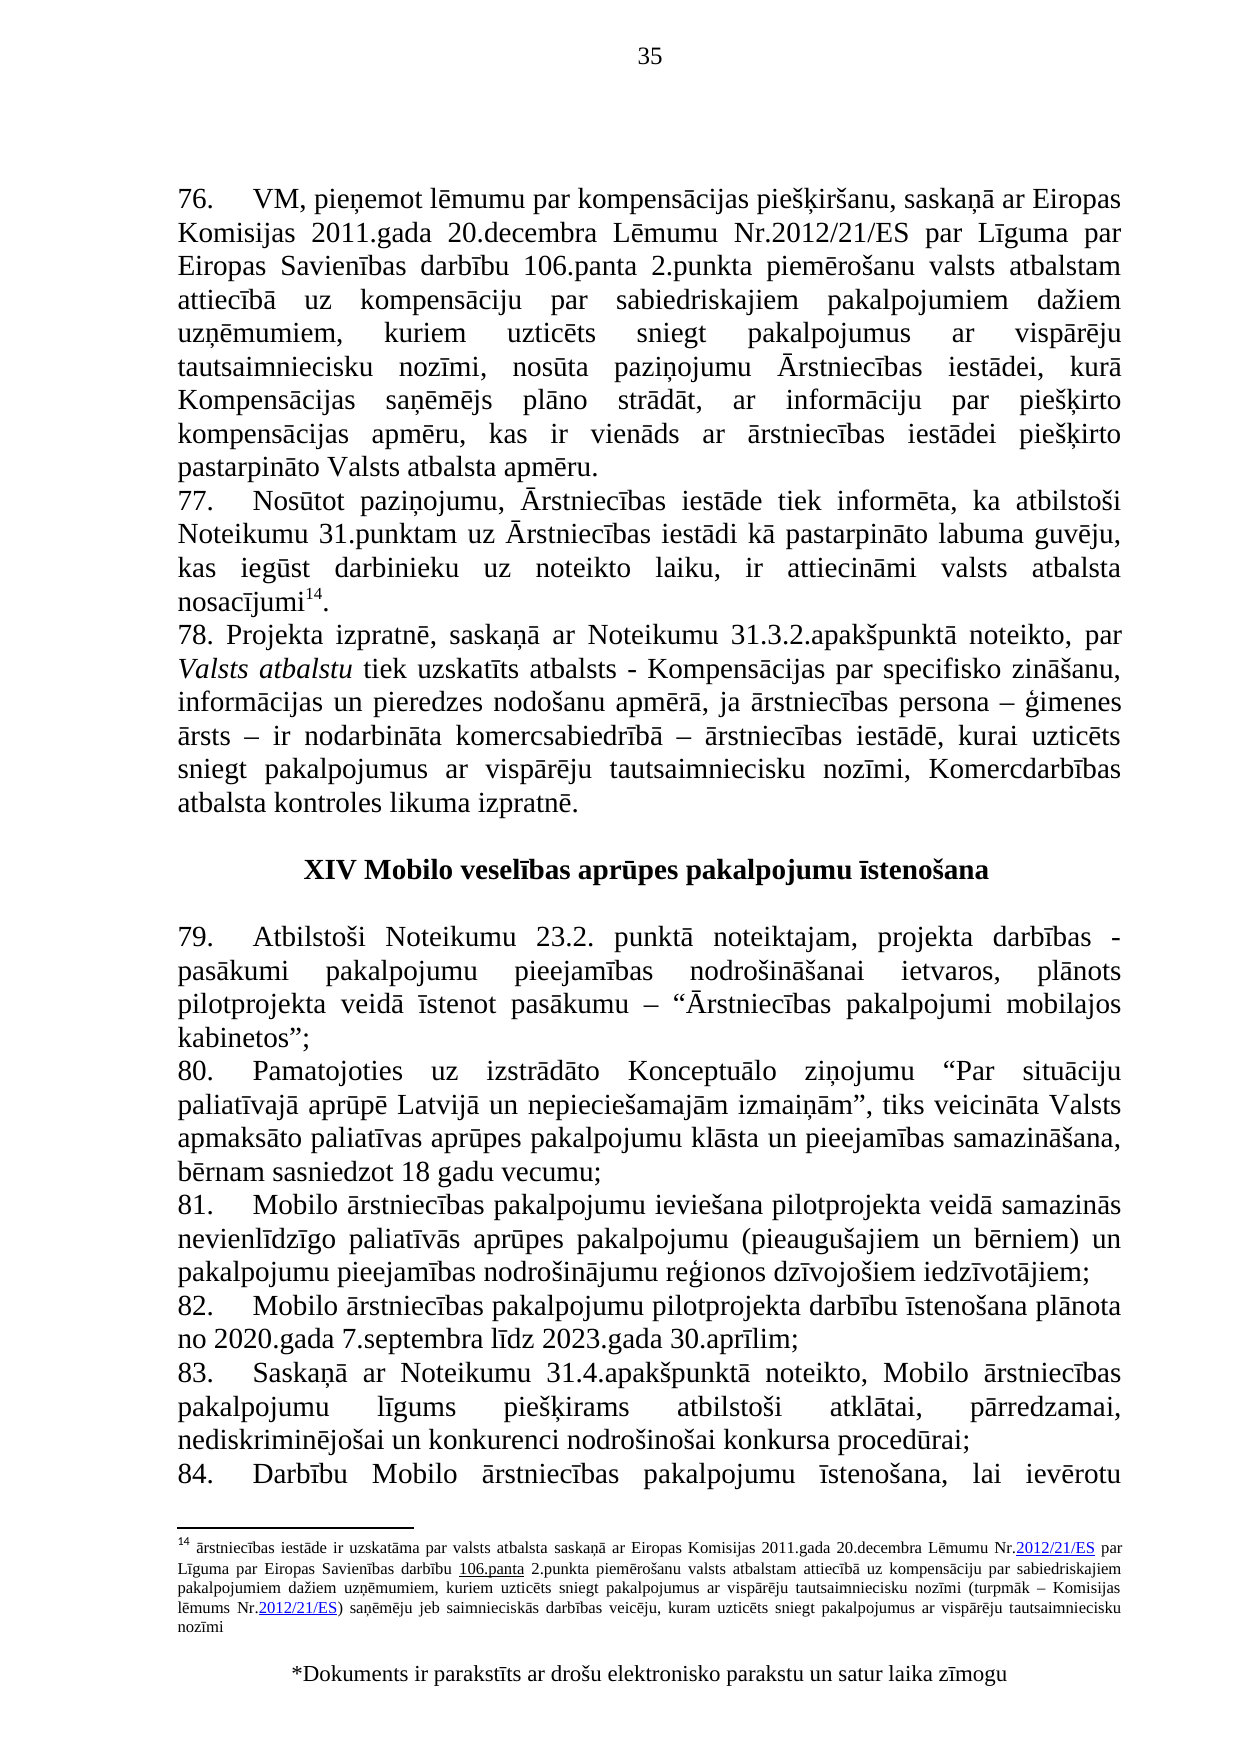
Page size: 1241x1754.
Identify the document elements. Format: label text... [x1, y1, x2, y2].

text 78. Projekta izpratnē, saskaņā ar Noteikumu 31.3.2.apakšpunktā noteikto, par Valsts atbalstu tiek uzskatīts atbalsts - Kompensācijas par specifisko zināšanu, informācijas un pieredzes nodošanu apmērā, ja ārstniecības persona – ģimenes ārsts – ir nodarbināta komercsabiedrībā – ārstniecības iestādē, kurai uzticēts sniegt pakalpojumus ar vispārēju tautsaimniecisku nozīmi, Komercdarbības atbalsta kontroles likuma izpratnē. [177, 617, 1122, 818]
text 79. Atbilstoši Noteikumu 23.2. punktā noteiktajam, projekta darbības - pasākumi pakalpojumu pieejamības nodrošināšanai ietvaros, plānots pilotprojekta veidā īstenot pasākumu – “Ārstniecības pakalpojumi mobilajos kabinetos”; [177, 919, 1122, 1053]
text 83. Saskaņā ar Noteikumu 31.4.apakšpunktā noteikto, Mobilo ārstniecības pakalpojumu līgums piešķirams atbilstoši atklātai, pārredzamai, nediskriminējošai un konkurenci nodrošinošai konkursa procedūrai; [177, 1355, 1122, 1456]
text 80. Pamatojoties uz izstrādāto Konceptuālo ziņojumu “Par situāciju paliatīvajā aprūpē Latvijā un nepieciešamajām izmaiņām”, tiks veicināta Valsts apmaksāto paliatīvas aprūpes pakalpojumu klāsta un pieejamības samazināšana, bērnam sasniedzot 18 gadu vecumu; [177, 1053, 1122, 1187]
text 76. VM, pieņemot lēmumu par kompensācijas piešķiršanu, saskaņā ar Eiropas Komisijas 2011.gada 20.decembra Lēmumu Nr.2012/21/ES par Līguma par Eiropas Savienības darbību 106.panta 2.punkta piemērošanu valsts atbalstam attiecībā uz kompensāciju par sabiedriskajiem pakalpojumiem dažiem uzņēmumiem, kuriem uzticēts sniegt pakalpojumus ar vispārēju tautsaimniecisku nozīmi, nosūta paziņojumu Ārstniecības iestādei, kurā Kompensācijas saņēmējs plāno strādāt, ar informāciju par piešķirto kompensācijas apmēru, kas ir vienāds ar ārstniecības iestādei piešķirto pastarpināto Valsts atbalsta apmēru. [177, 181, 1122, 483]
text 81. Mobilo ārstniecības pakalpojumu ieviešana pilotprojekta veidā samazinās nevienlīdzīgo paliatīvās aprūpes pakalpojumu (pieaugušajiem un bērniem) un pakalpojumu pieejamības nodrošinājumu reģionos dzīvojošiem iedzīvotājiem; [177, 1187, 1122, 1288]
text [177, 1456, 1122, 1489]
text 77. Nosūtot paziņojumu, Ārstniecības iestāde tiek informēta, ka atbilstoši Noteikumu 31.punktam uz Ārstniecības iestādi kā pastarpināto labuma guvēju, kas iegūst darbinieku uz noteikto laiku, ir attiecināmi valsts atbalsta nosacījumi. [177, 483, 1122, 617]
list XIV Mobilo veselības aprūpes pakalpojumu īstenošana [303, 852, 1122, 886]
text 82. Mobilo ārstniecības pakalpojumu pilotprojekta darbību īstenošana plānota no 2020.gada 7.septembra līdz 2023.gada 30.aprīlim; [177, 1288, 1122, 1355]
